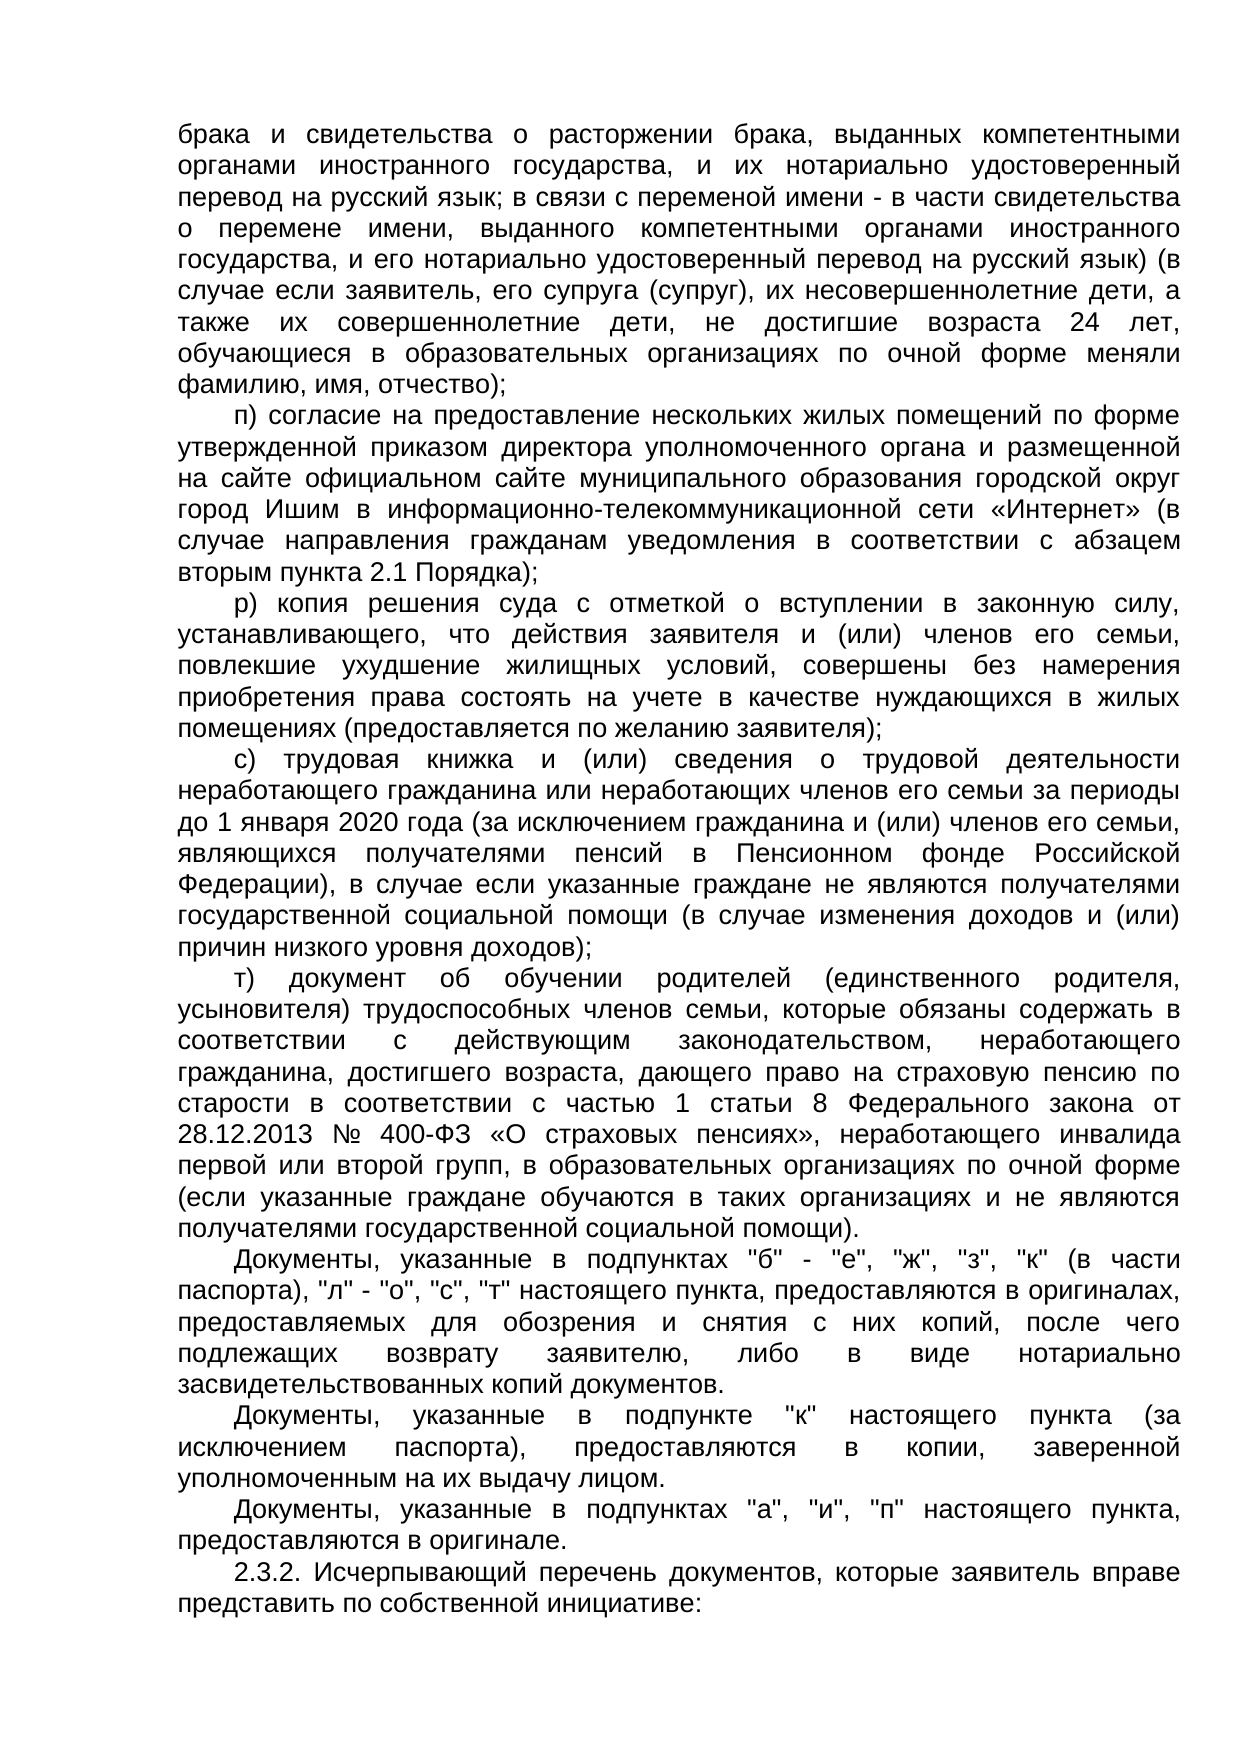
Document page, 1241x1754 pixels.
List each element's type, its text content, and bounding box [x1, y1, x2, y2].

text т) документ об обучении родителей (единственного родителя, усыновителя) трудоспособных членов семьи, которые обязаны содержать в соответствии с действующим законодательством, неработающего гражданина, достигшего возраста, дающего право на страховую пенсию по старости в соответствии с частью 1 статьи 8 Федерального закона от 28.12.2013 № 400-ФЗ «О страховых пенсиях», неработающего инвалида первой или второй групп, в образовательных организациях по очной форме (если указанные граждане обучаются в таких организациях и не являются получателями государственной социальной помощи). [177, 962, 1181, 1243]
text р) копия решения суда с отметкой о вступлении в законную силу, устанавливающего, что действия заявителя и (или) членов его семьи, повлекшие ухудшение жилищных условий, совершены без намерения приобретения права состоять на учете в качестве нуждающихся в жилых помещениях (предоставляется по желанию заявителя); [177, 587, 1181, 743]
text 2.3.2. Исчерпывающий перечень документов, которые заявитель вправе представить по собственной инициативе: [177, 1556, 1181, 1618]
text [177, 118, 1181, 399]
text Документы, указанные в подпунктах "а", "и", "п" настоящего пункта, предоставляются в оригинале. [177, 1493, 1181, 1556]
text п) согласие на предоставление нескольких жилых помещений по форме утвержденной приказом директора уполномоченного органа и размещенной на сайте официальном сайте муниципального образования городской округ город Ишим в информационно-телекоммуникационной сети «Интернет» (в случае направления гражданам уведомления в соответствии с абзацем вторым пункта 2.1 Порядка); [177, 399, 1181, 587]
text Документы, указанные в подпунктах "б" - "е", "ж", "з", "к" (в части паспорта), "л" - "о", "с", "т" настоящего пункта, предоставляются в оригиналах, предоставляемых для обозрения и снятия с них копий, после чего подлежащих возврату заявителю, либо в виде нотариально засвидетельствованных копий документов. [177, 1243, 1181, 1399]
text с) трудовая книжка и (или) сведения о трудовой деятельности неработающего гражданина или неработающих членов его семьи за периоды до 1 января 2020 года (за исключением гражданина и (или) членов его семьи, являющихся получателями пенсий в Пенсионном фонде Российской Федерации), в случае если указанные граждане не являются получателями государственной социальной помощи (в случае изменения доходов и (или) причин низкого уровня доходов); [177, 743, 1181, 962]
text Документы, указанные в подпункте "к" настоящего пункта (за исключением паспорта), предоставляются в копии, заверенной уполномоченным на их выдачу лицом. [177, 1399, 1181, 1493]
